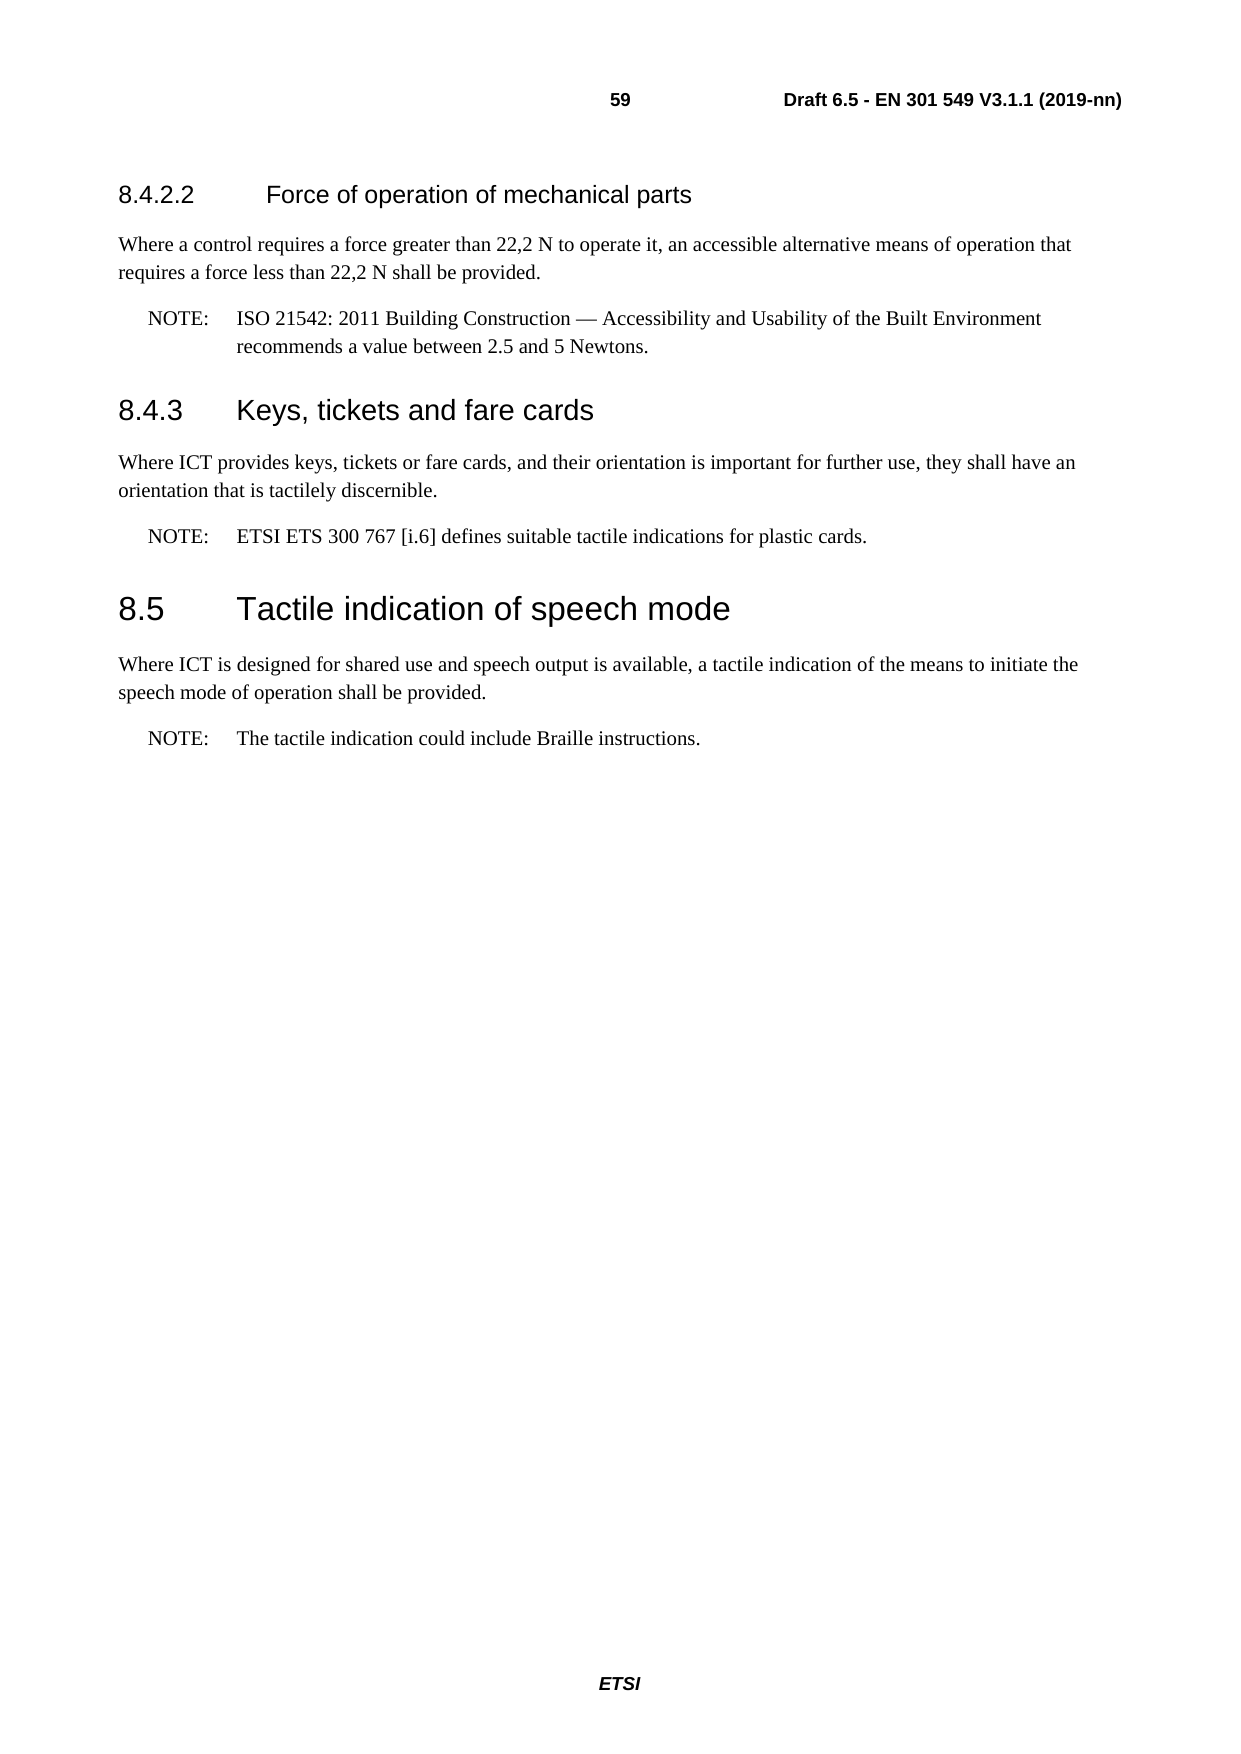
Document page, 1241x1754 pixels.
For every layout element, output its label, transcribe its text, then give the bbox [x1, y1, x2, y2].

text NOTE: The tactile indication could include Braille instructions. [148, 726, 1122, 750]
text Where ICT is designed for shared use and speech output is available, a tactile indication of the means to initiate the speech mode of operation shall be provided. [118, 652, 1122, 704]
subtitle 8.5 Tactile indication of speech mode [118, 589, 1122, 627]
subtitle 8.4.3 Keys, tickets and fare cards [118, 393, 1122, 426]
subtitle 8.4.2.2 Force of operation of mechanical parts [118, 181, 1122, 209]
text Where ICT provides keys, tickets or fare cards, and their orientation is important for further use, they shall have an orientation that is tactilely discernible. [118, 450, 1122, 502]
text NOTE: ETSI ETS 300 767 [i.6] defines suitable tactile indications for plastic cards. [148, 524, 1122, 548]
text Where a control requires a force greater than 22,2 N to operate it, an accessible alternative means of operation that requires a force less than 22,2 N shall be provided. [118, 232, 1122, 284]
